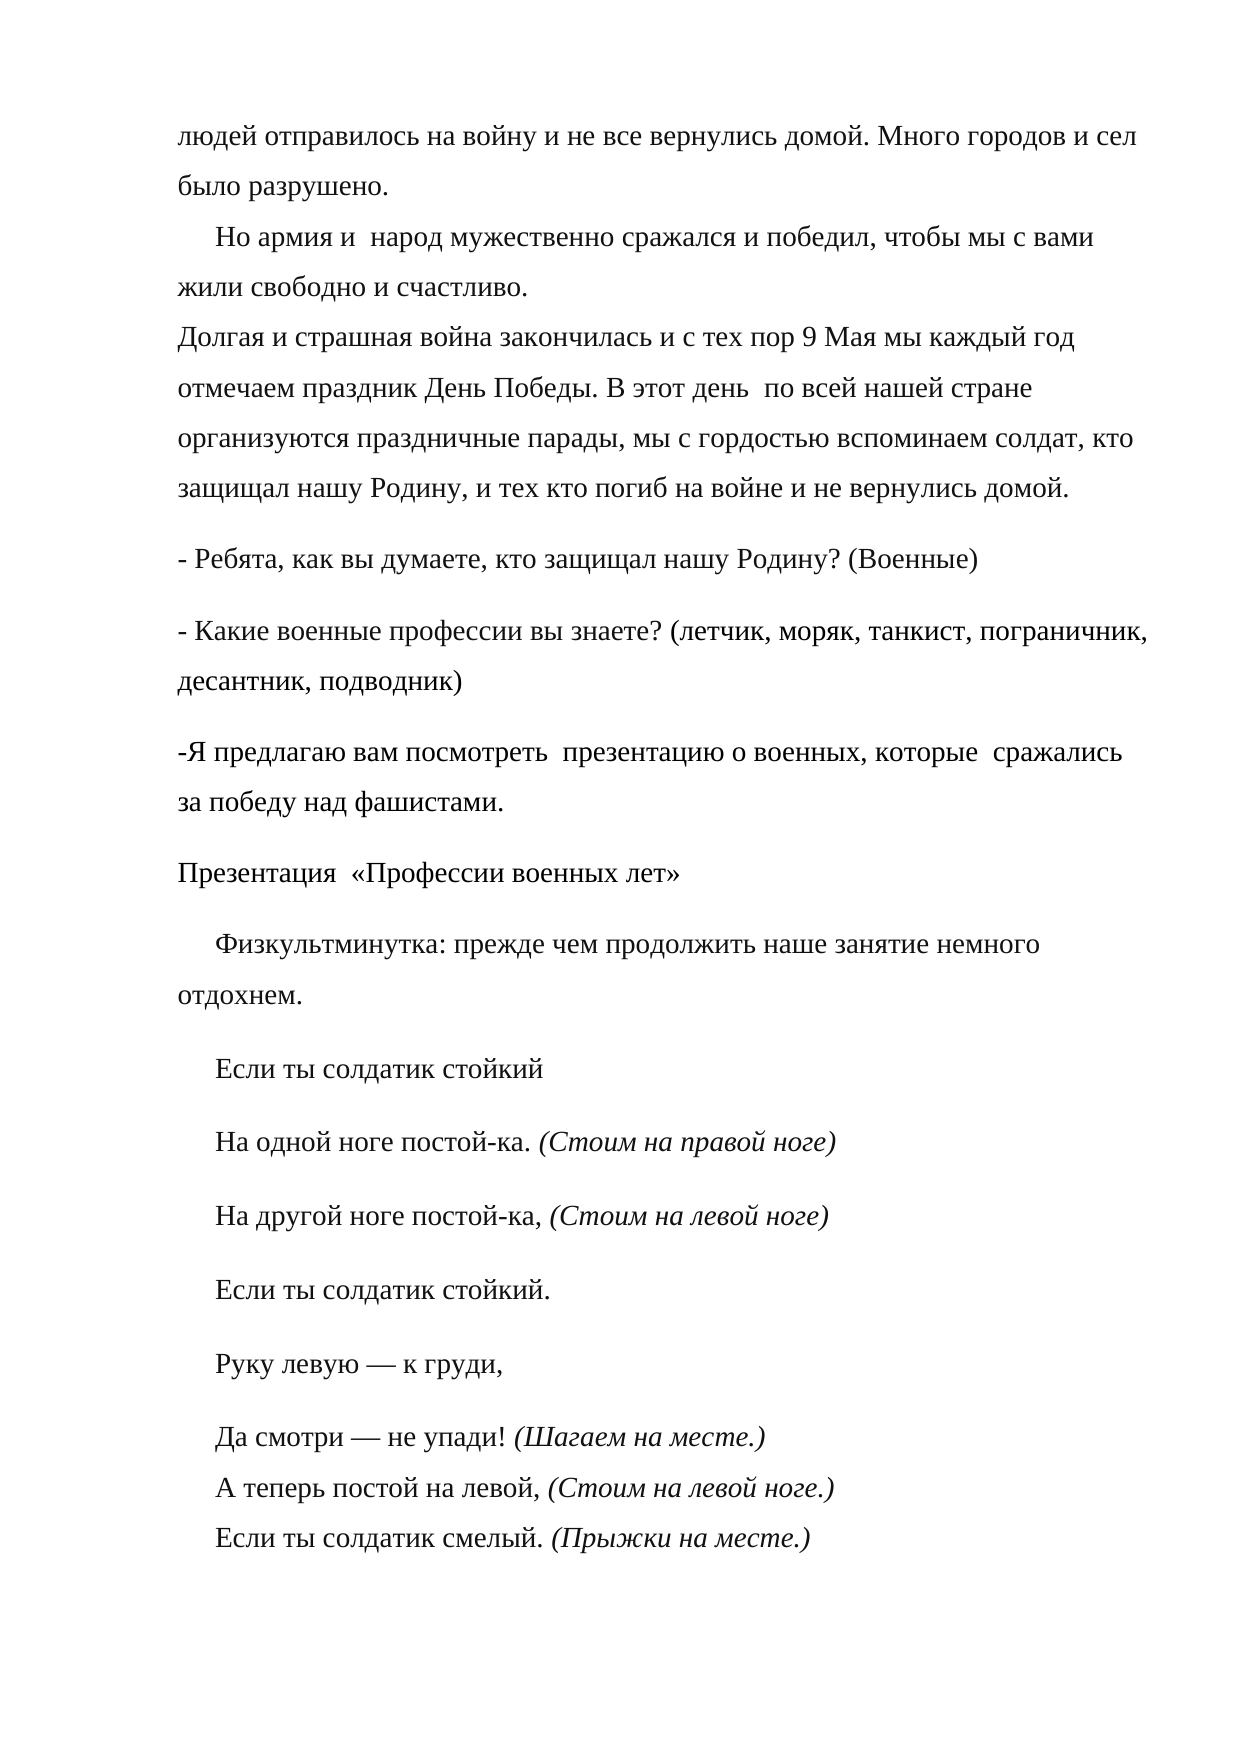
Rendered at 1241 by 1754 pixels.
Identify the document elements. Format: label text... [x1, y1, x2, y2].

text Физкультминутка: прежде чем продолжить наше занятие немного отдохнем. [177, 927, 1152, 1011]
text Презентация «Профессии военных лет» [177, 856, 1152, 889]
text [177, 118, 1152, 202]
text На другой ноге постой-ка, (Стоим на левой ноге) [177, 1198, 1152, 1232]
text Если ты солдатик стойкий. [177, 1272, 1152, 1306]
text - Ребята, как вы думаете, кто защищал нашу Родину? (Военные) [177, 541, 1152, 575]
text Руку левую — к груди, [177, 1346, 1152, 1379]
text Если ты солдатик стойкий [177, 1051, 1152, 1084]
text -Я предлагаю вам посмотреть презентацию о военных, которые сражались за победу над фашистами. [177, 734, 1152, 818]
text Долгая и страшная война закончилась и с тех пор 9 Мая мы каждый год отмечаем праздник День Победы. В этот день по всей нашей стране организуются праздничные парады, мы с гордостью вспоминаем солдат, кто защищал нашу Родину, и тех кто погиб на войне и не вернулись домой. [177, 319, 1152, 504]
text На одной ноге постой-ка. (Стоим на правой ноге) [177, 1124, 1152, 1158]
text А теперь постой на левой, (Стоим на левой ноге.) [177, 1470, 1152, 1503]
text Но армия и народ мужественно сражался и победил, чтобы мы с вами жили свободно и счастливо. [177, 219, 1152, 303]
text Если ты солдатик смелый. (Прыжки на месте.) [177, 1520, 1152, 1554]
text Да смотри — не упади! (Шагаем на месте.) [177, 1419, 1152, 1453]
text - Какие военные профессии вы знаете? (летчик, моряк, танкист, пограничник, десантник, подводник) [177, 613, 1152, 696]
